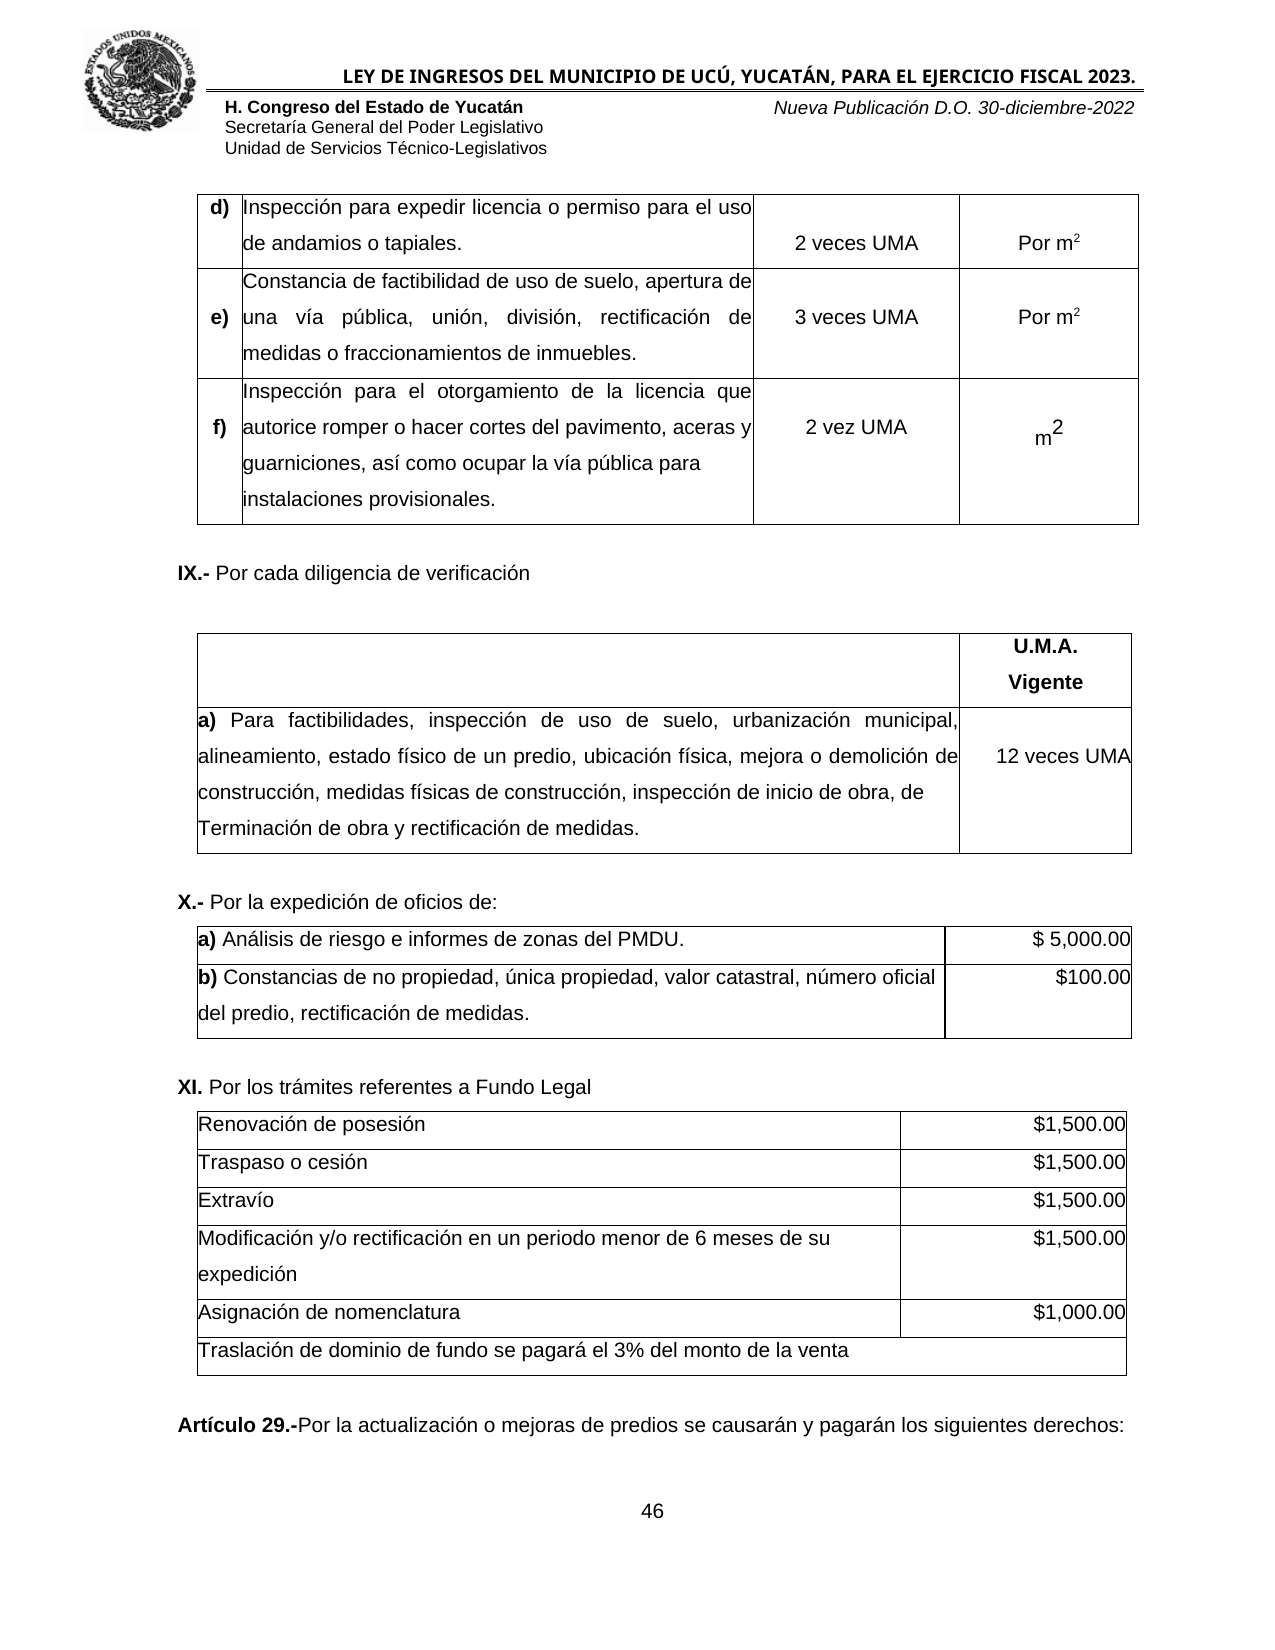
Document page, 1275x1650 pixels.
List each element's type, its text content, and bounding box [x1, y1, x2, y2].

table_cell 2 vez UMA [754, 379, 959, 524]
table_cell Inspección para expedir licencia o permiso para el uso de andamios o tapiales. [243, 195, 753, 268]
table_cell d) [198, 195, 242, 268]
table_cell $1,500.00 [901, 1150, 1126, 1187]
table_cell b) Constancias de no propiedad, única propiedad, valor catastral, número oficial del predio, rectificación de medidas. [198, 965, 944, 1038]
table_cell Asignación de nomenclatura [198, 1300, 900, 1337]
table_cell $100.00 [946, 965, 1131, 1038]
table_cell $1,500.00 [901, 1188, 1126, 1225]
text X.- Por la expedición de oficios de: [177, 890, 1127, 914]
table_cell 12 veces UMA [960, 708, 1131, 853]
table_cell Traspaso o cesión [198, 1150, 900, 1187]
table_cell m2 [960, 379, 1138, 524]
table_cell 2 veces UMA [754, 195, 959, 268]
table_cell Inspección para el otorgamiento de la licencia que autorice romper o hacer cortes del pavimento, aceras y guarniciones, así como ocupar la vía pública para instalaciones provisionales. [243, 379, 753, 524]
text Artículo 29.-Por la actualización o mejoras de predios se causarán y pagarán los siguientes derechos: [177, 1412, 1127, 1436]
table_cell Constancia de factibilidad de uso de suelo, apertura de una vía pública, unión, división, rectificación de medidas o fraccionamientos de inmuebles. [243, 269, 753, 378]
table_cell 3 veces UMA [754, 269, 959, 378]
table_cell $1,000.00 [901, 1300, 1126, 1337]
table_cell f) [198, 379, 242, 524]
table_cell Modificación y/o rectificación en un periodo menor de 6 meses de su expedición [198, 1226, 900, 1299]
table_cell $1,500.00 [901, 1226, 1126, 1299]
table_header $1,500.00 [901, 1112, 1126, 1149]
table_cell Por m2 [960, 269, 1138, 378]
table_cell Traslación de dominio de fundo se pagará el 3% del monto de la venta [198, 1338, 1126, 1375]
table_header Renovación de posesión [198, 1112, 900, 1149]
text IX.- Por cada diligencia de verificación [177, 561, 1127, 585]
text XI. Por los trámites referentes a Fundo Legal [177, 1075, 1127, 1099]
table_cell a) Para factibilidades, inspección de uso de suelo, urbanización municipal, alineamiento, estado físico de un predio, ubicación física, mejora o demolición de construcción, medidas físicas de construcción, inspección de inicio de obra, de Terminación de obra y rectificación de medidas. [198, 708, 959, 853]
table_header a) Análisis de riesgo e informes de zonas del PMDU. [198, 927, 944, 964]
table_cell Por m2 [960, 195, 1138, 268]
table_header [198, 634, 959, 707]
table_header U.M.A. Vigente [960, 634, 1131, 707]
table_cell e) [198, 269, 242, 378]
table_header $ 5,000.00 [946, 927, 1131, 964]
table_cell Extravío [198, 1188, 900, 1225]
